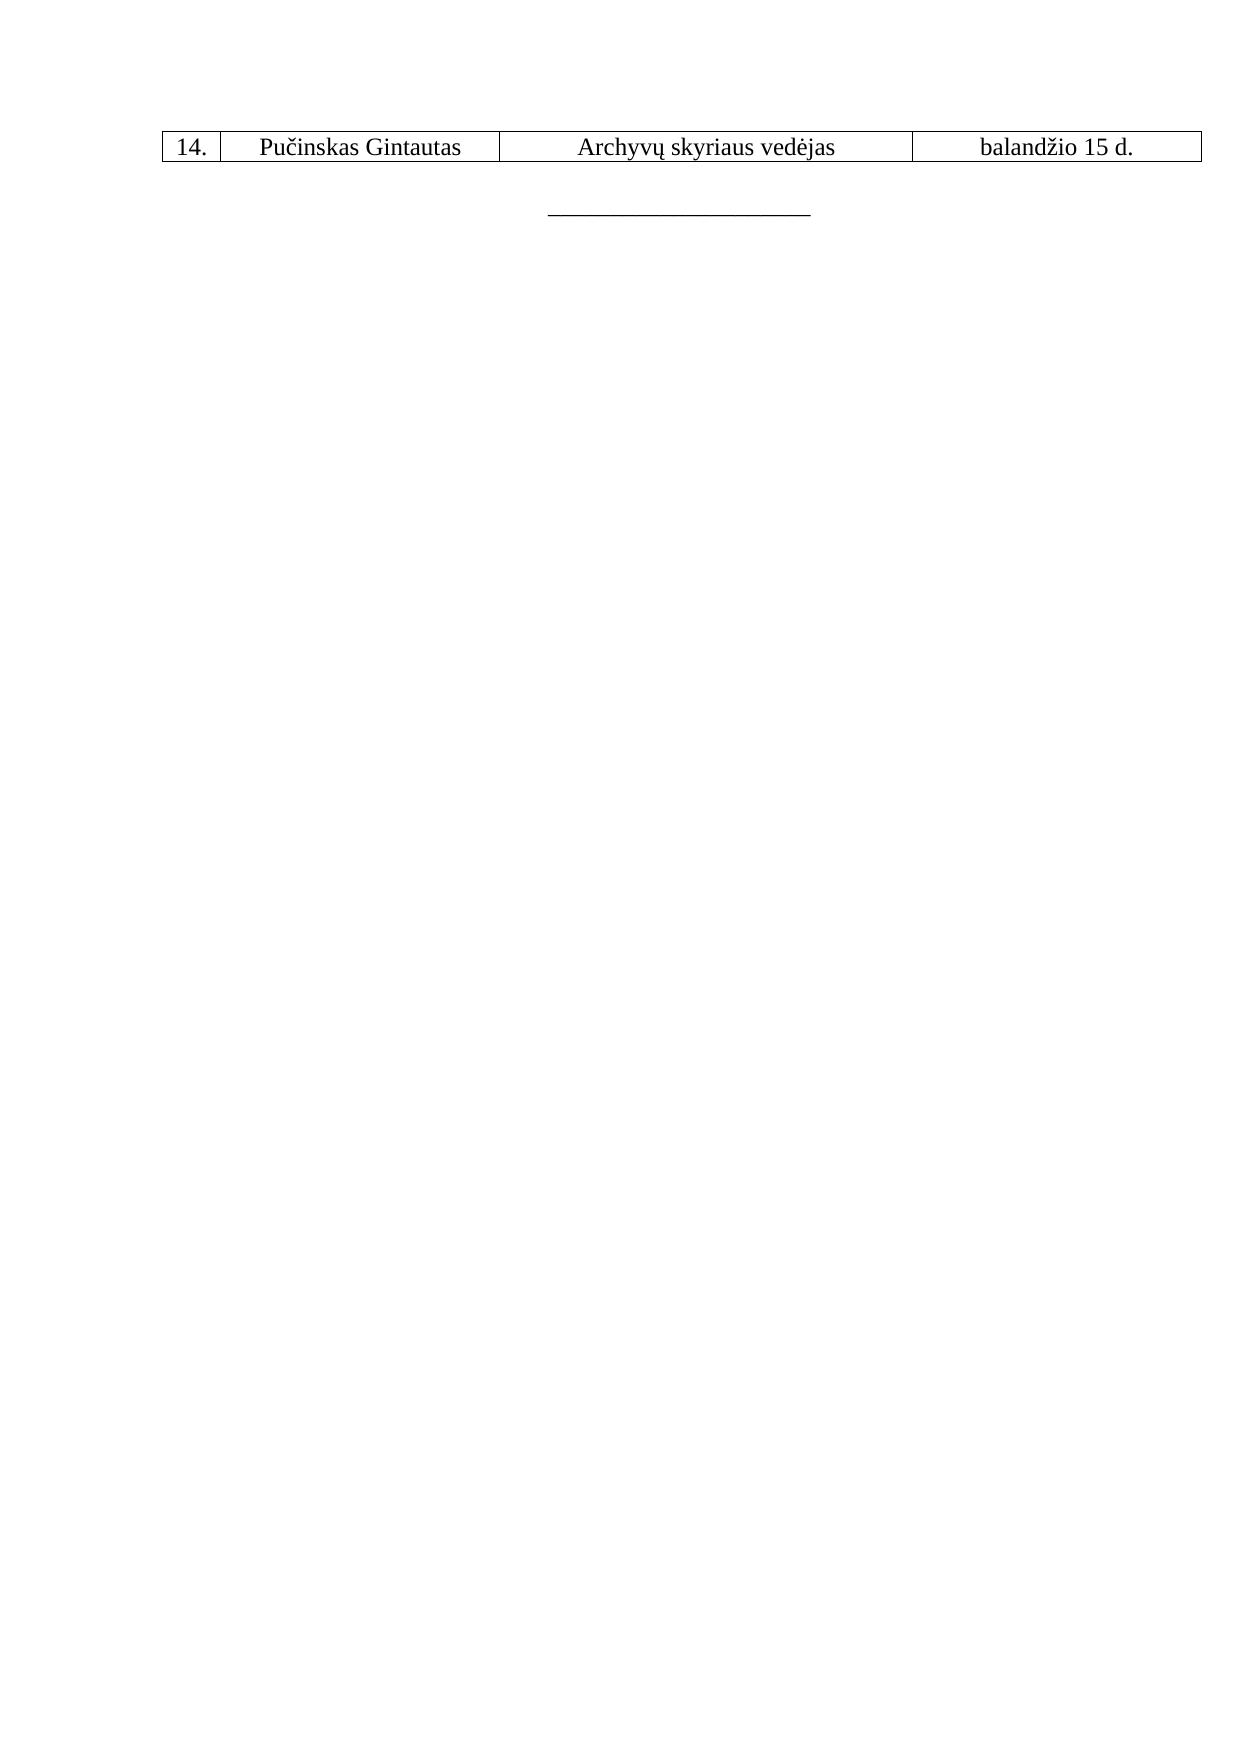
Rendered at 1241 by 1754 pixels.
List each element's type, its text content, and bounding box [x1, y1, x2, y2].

text _____________________ [177, 191, 1181, 219]
table_cell 14. [163, 132, 220, 161]
table_cell Archyvų skyriaus vedėjas [500, 132, 912, 161]
table_cell balandžio 15 d. [913, 132, 1201, 161]
table_cell Pučinskas Gintautas [221, 132, 499, 161]
